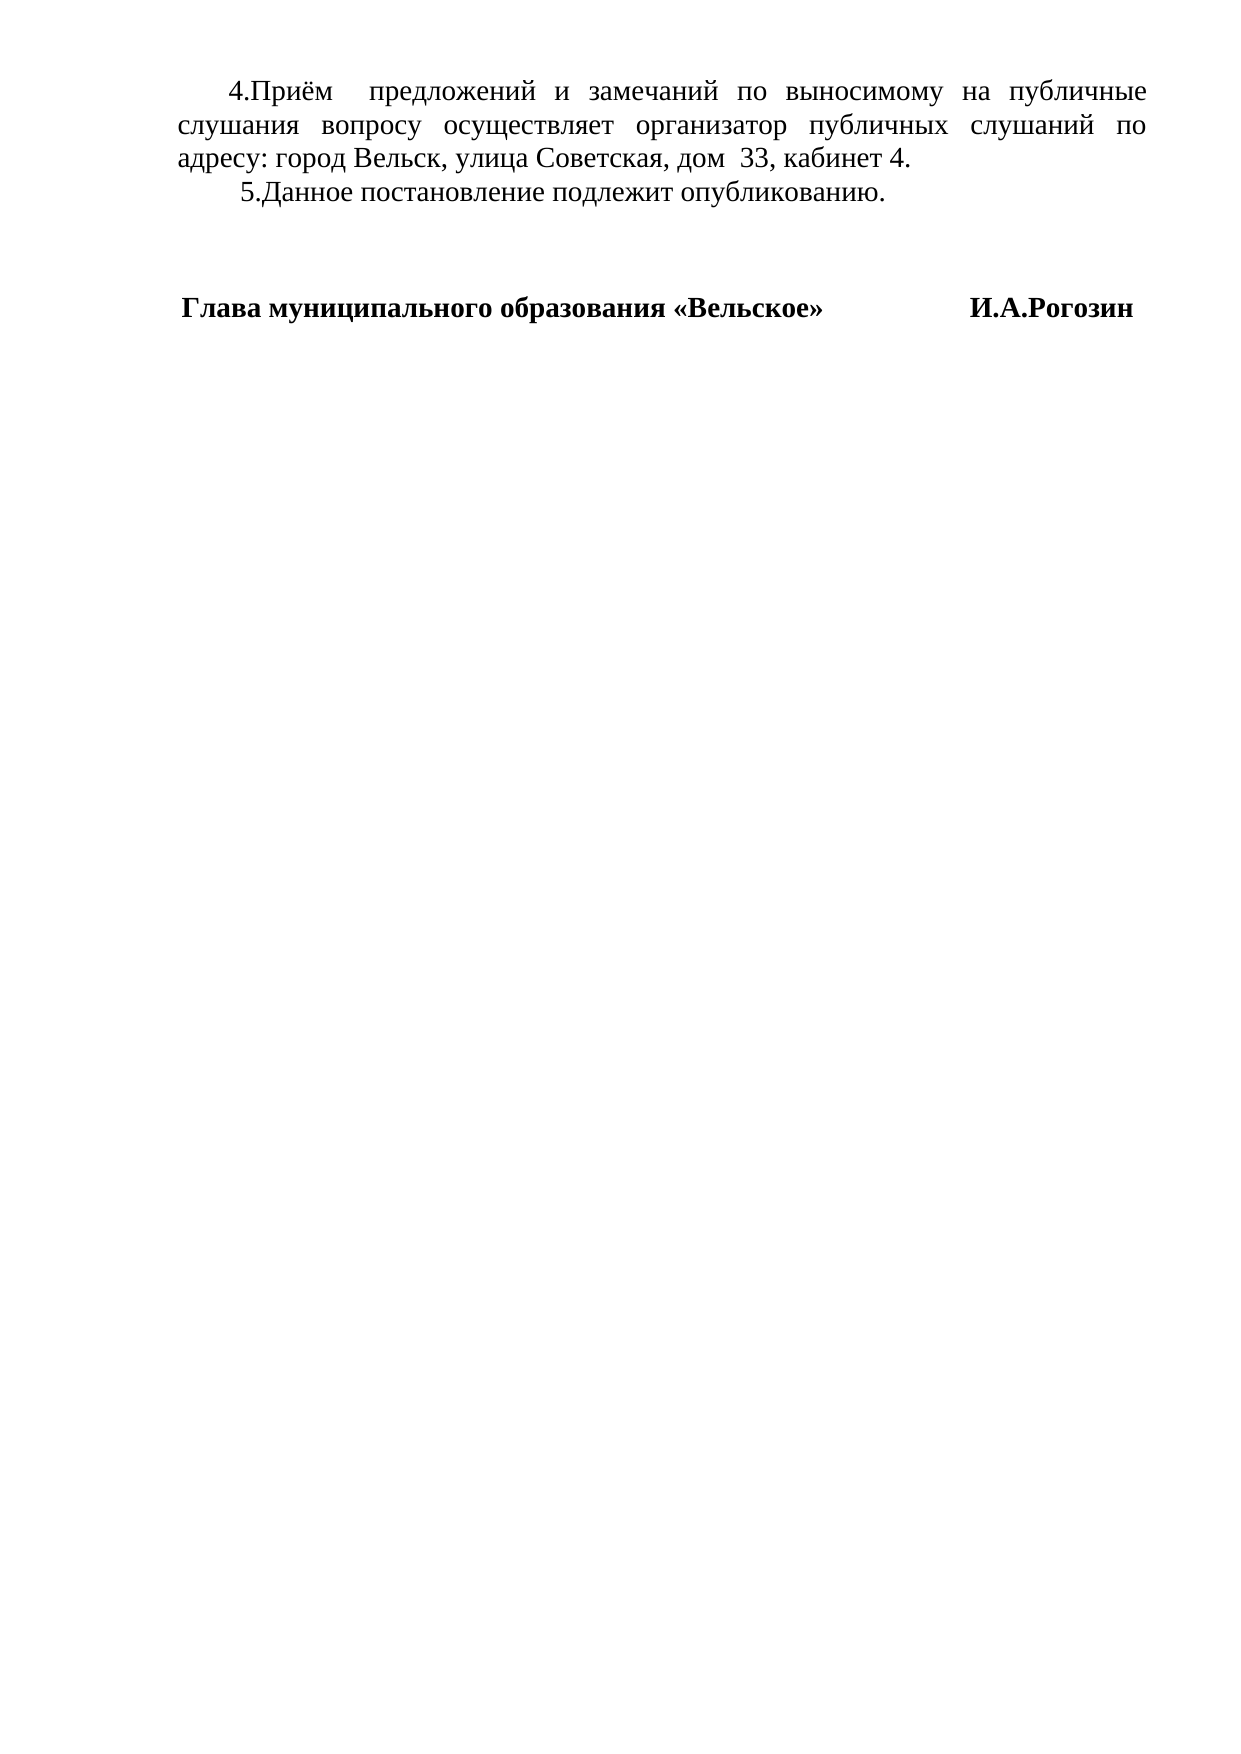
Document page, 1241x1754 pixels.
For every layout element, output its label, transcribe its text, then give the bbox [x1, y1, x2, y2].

text 5.Данное постановление подлежит опубликованию. [181, 174, 1152, 208]
text Глава муниципального образования «Вельское» И.А.Рогозин [181, 291, 1147, 325]
text 4.Приём предложений и замечаний по выносимому на публичные слушания вопросу осуществляет организатор публичных слушаний по адресу: город Вельск, улица Советская, дом 33, кабинет 4. [177, 74, 1147, 174]
